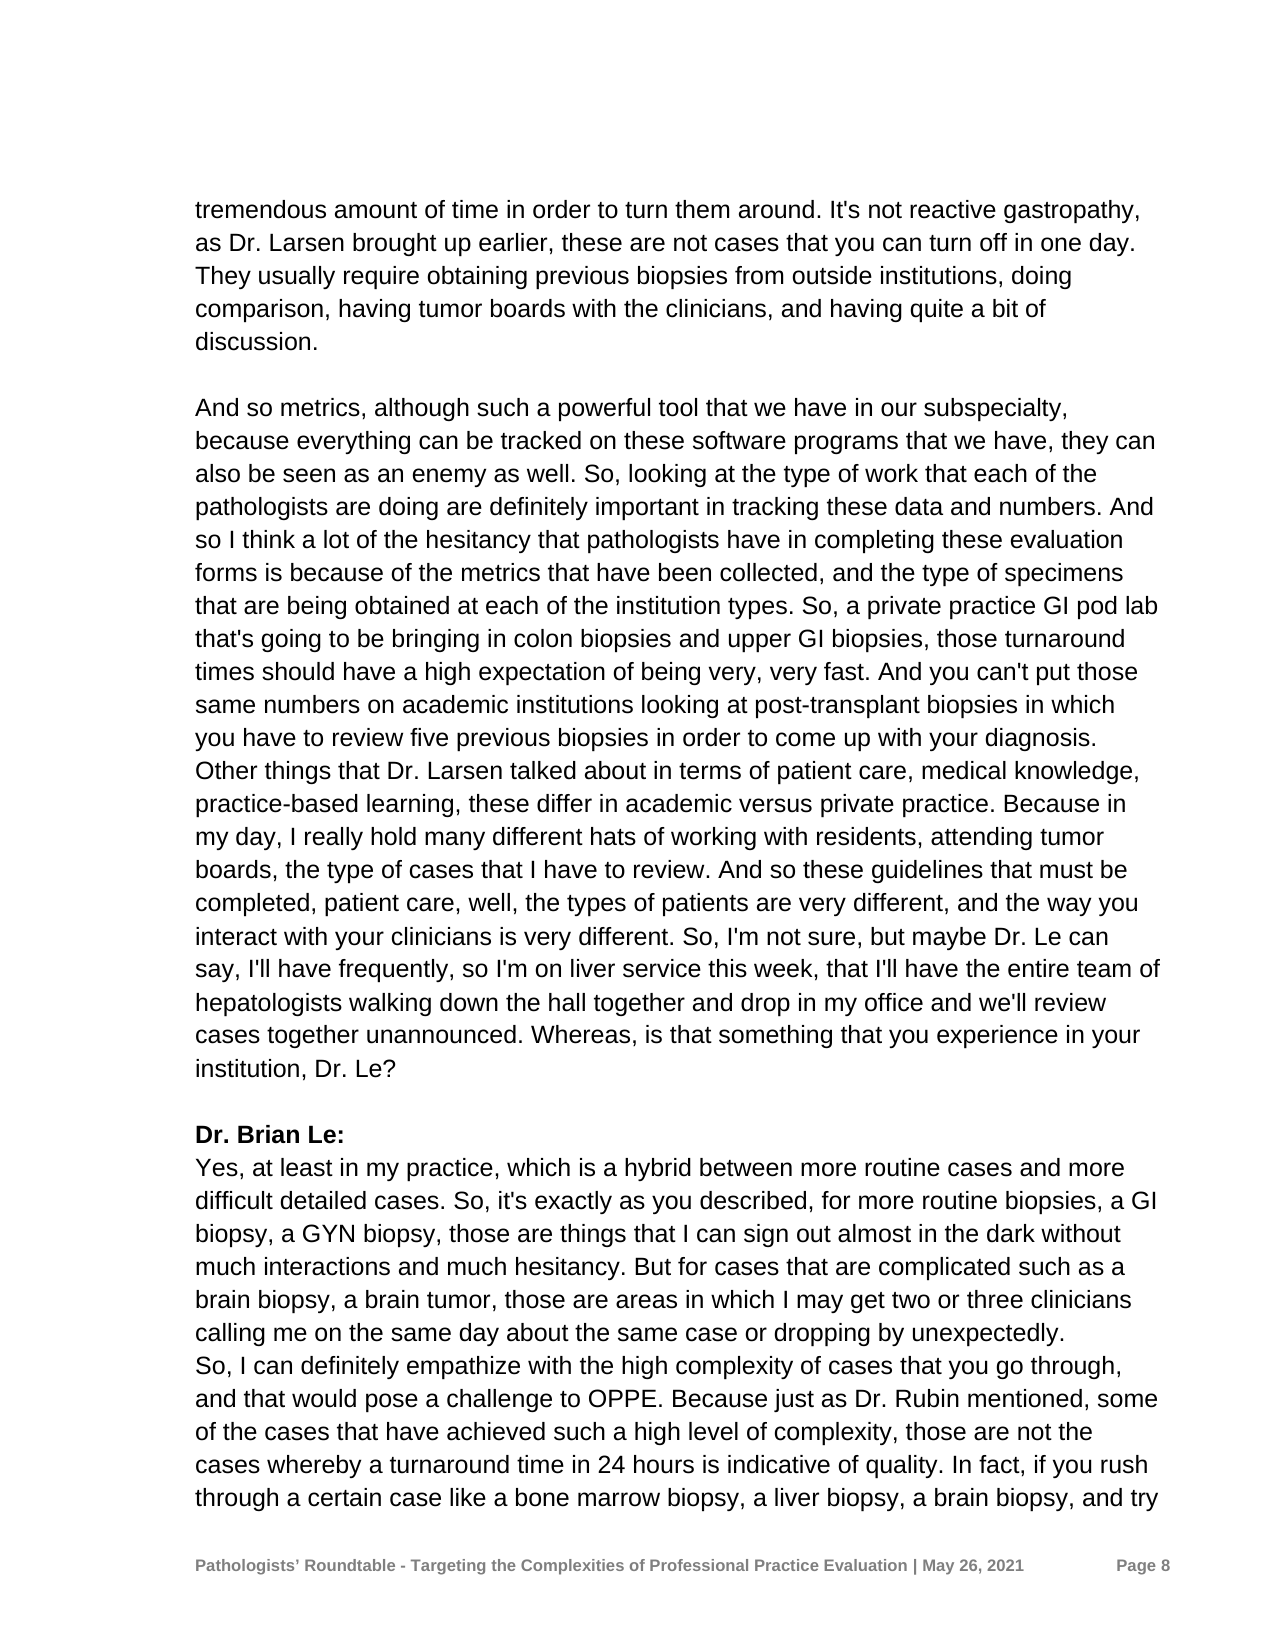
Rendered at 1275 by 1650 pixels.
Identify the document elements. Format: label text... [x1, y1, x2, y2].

text And so metrics, although such a powerful tool that we have in our subspecialty, because everything can be tracked on these software programs that we have, they can also be seen as an enemy as well. So, looking at the type of work that each of the pathologists are doing are definitely important in tracking these data and numbers. And so I think a lot of the hesitancy that pathologists have in completing these evaluation forms is because of the metrics that have been collected, and the type of specimens that are being obtained at each of the institution types. So, a private practice GI pod lab that's going to be bringing in colon biopsies and upper GI biopsies, those turnaround times should have a high expectation of being very, very fast. And you can't put those same numbers on academic institutions looking at post-transplant biopsies in which you have to review five previous biopsies in order to come up with your diagnosis. [195, 393, 1162, 752]
text Other things that Dr. Larsen talked about in terms of patient care, medical knowledge, practice-based learning, these differ in academic versus private practice. Because in my day, I really hold many different hats of working with residents, attending tumor boards, the type of cases that I have to review. And so these guidelines that must be completed, patient care, well, the types of patients are very different, and the way you interact with your clinicians is very different. So, I'm not sure, but maybe Dr. Le can say, I'll have frequently, so I'm on liver service this week, that I'll have the entire team of hepatologists walking down the hall together and drop in my office and we'll review cases together unannounced. Whereas, is that something that you experience in your institution, Dr. Le? [195, 756, 1162, 1082]
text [195, 1351, 1162, 1512]
text Yes, at least in my practice, which is a hybrid between more routine cases and more difficult detailed cases. So, it's exactly as you described, for more routine biopsies, a GI biopsy, a GYN biopsy, those are things that I can sign out almost in the dark without much interactions and much hesitancy. But for cases that are complicated such as a brain biopsy, a brain tumor, those are areas in which I may get two or three clinicians calling me on the same day about the same case or dropping by unexpectedly. [195, 1153, 1162, 1346]
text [195, 195, 1162, 356]
text Dr. Brian Le: [195, 1119, 1162, 1148]
